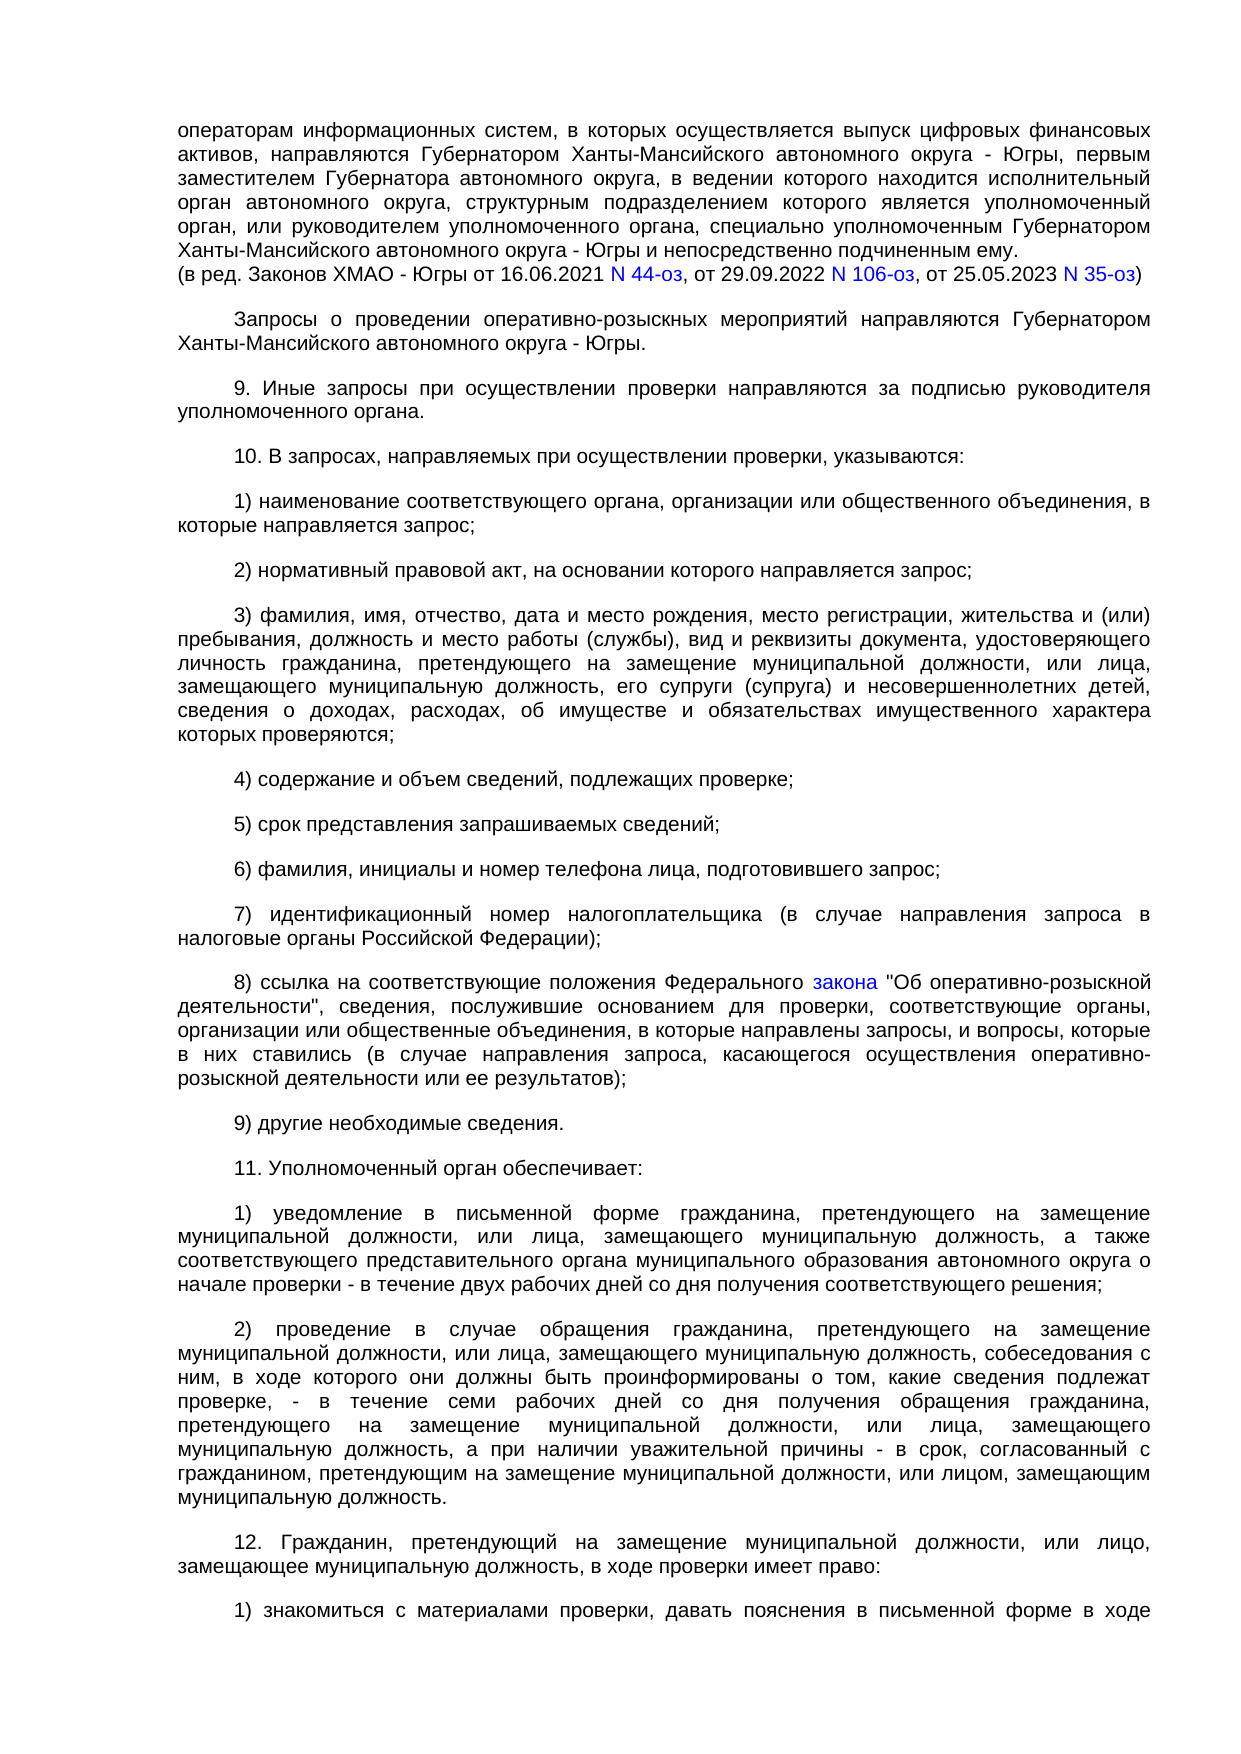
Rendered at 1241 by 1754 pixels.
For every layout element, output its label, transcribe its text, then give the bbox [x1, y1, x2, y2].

text Запросы о проведении оперативно-розыскных мероприятий направляются Губернатором Ханты-Мансийского автономного округа - Югры. [177, 307, 1152, 354]
text 9. Иные запросы при осуществлении проверки направляются за подписью руководителя уполномоченного органа. [177, 375, 1152, 423]
text 1) наименование соответствующего органа, организации или общественного объединения, в которые направляется запрос; [177, 489, 1152, 537]
text 2) нормативный правовой акт, на основании которого направляется запрос; [177, 558, 1152, 582]
text 9) другие необходимые сведения. [177, 1111, 1152, 1135]
text 3) фамилия, имя, отчество, дата и место рождения, место регистрации, жительства и (или) пребывания, должность и место работы (службы), вид и реквизиты документа, удостоверяющего личность гражданина, претендующего на замещение муниципальной должности, или лица, замещающего муниципальную должность, его супруги (супруга) и несовершеннолетних детей, сведения о доходах, расходах, об имуществе и обязательствах имущественного характера которых проверяются; [177, 602, 1152, 746]
text 8) ссылка на соответствующие положения Федерального закона "Об оперативно-розыскной деятельности", сведения, послужившие основанием для проверки, соответствующие органы, организации или общественные объединения, в которые направлены запросы, и вопросы, которые в них ставились (в случае направления запроса, касающегося осуществления оперативно-розыскной деятельности или ее результатов); [177, 970, 1152, 1090]
text 1) уведомление в письменной форме гражданина, претендующего на замещение муниципальной должности, или лица, замещающего муниципальную должность, а также соответствующего представительного органа муниципального образования автономного округа о начале проверки - в течение двух рабочих дней со дня получения соответствующего решения; [177, 1200, 1152, 1296]
text 7) идентификационный номер налогоплательщика (в случае направления запроса в налоговые органы Российской Федерации); [177, 901, 1152, 949]
text 5) срок представления запрашиваемых сведений; [177, 812, 1152, 836]
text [177, 118, 1152, 262]
text 12. Гражданин, претендующий на замещение муниципальной должности, или лицо, замещающее муниципальную должность, в ходе проверки имеет право: [177, 1529, 1152, 1577]
text 11. Уполномоченный орган обеспечивает: [177, 1156, 1152, 1179]
text (в ред. Законов ХМАО - Югры от 16.06.2021 N 44-оз, от 29.09.2022 N 106-оз, от 25.05.2023 N 35-оз) [177, 262, 1152, 286]
text 6) фамилия, инициалы и номер телефона лица, подготовившего запрос; [177, 857, 1152, 881]
text 10. В запросах, направляемых при осуществлении проверки, указываются: [177, 444, 1152, 468]
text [177, 1598, 1152, 1622]
text 4) содержание и объем сведений, подлежащих проверке; [177, 767, 1152, 791]
text 2) проведение в случае обращения гражданина, претендующего на замещение муниципальной должности, или лица, замещающего муниципальную должность, собеседования с ним, в ходе которого они должны быть проинформированы о том, какие сведения подлежат проверке, - в течение семи рабочих дней со дня получения обращения гражданина, претендующего на замещение муниципальной должности, или лица, замещающего муниципальную должность, а при наличии уважительной причины - в срок, согласованный с гражданином, претендующим на замещение муниципальной должности, или лицом, замещающим муниципальную должность. [177, 1317, 1152, 1509]
